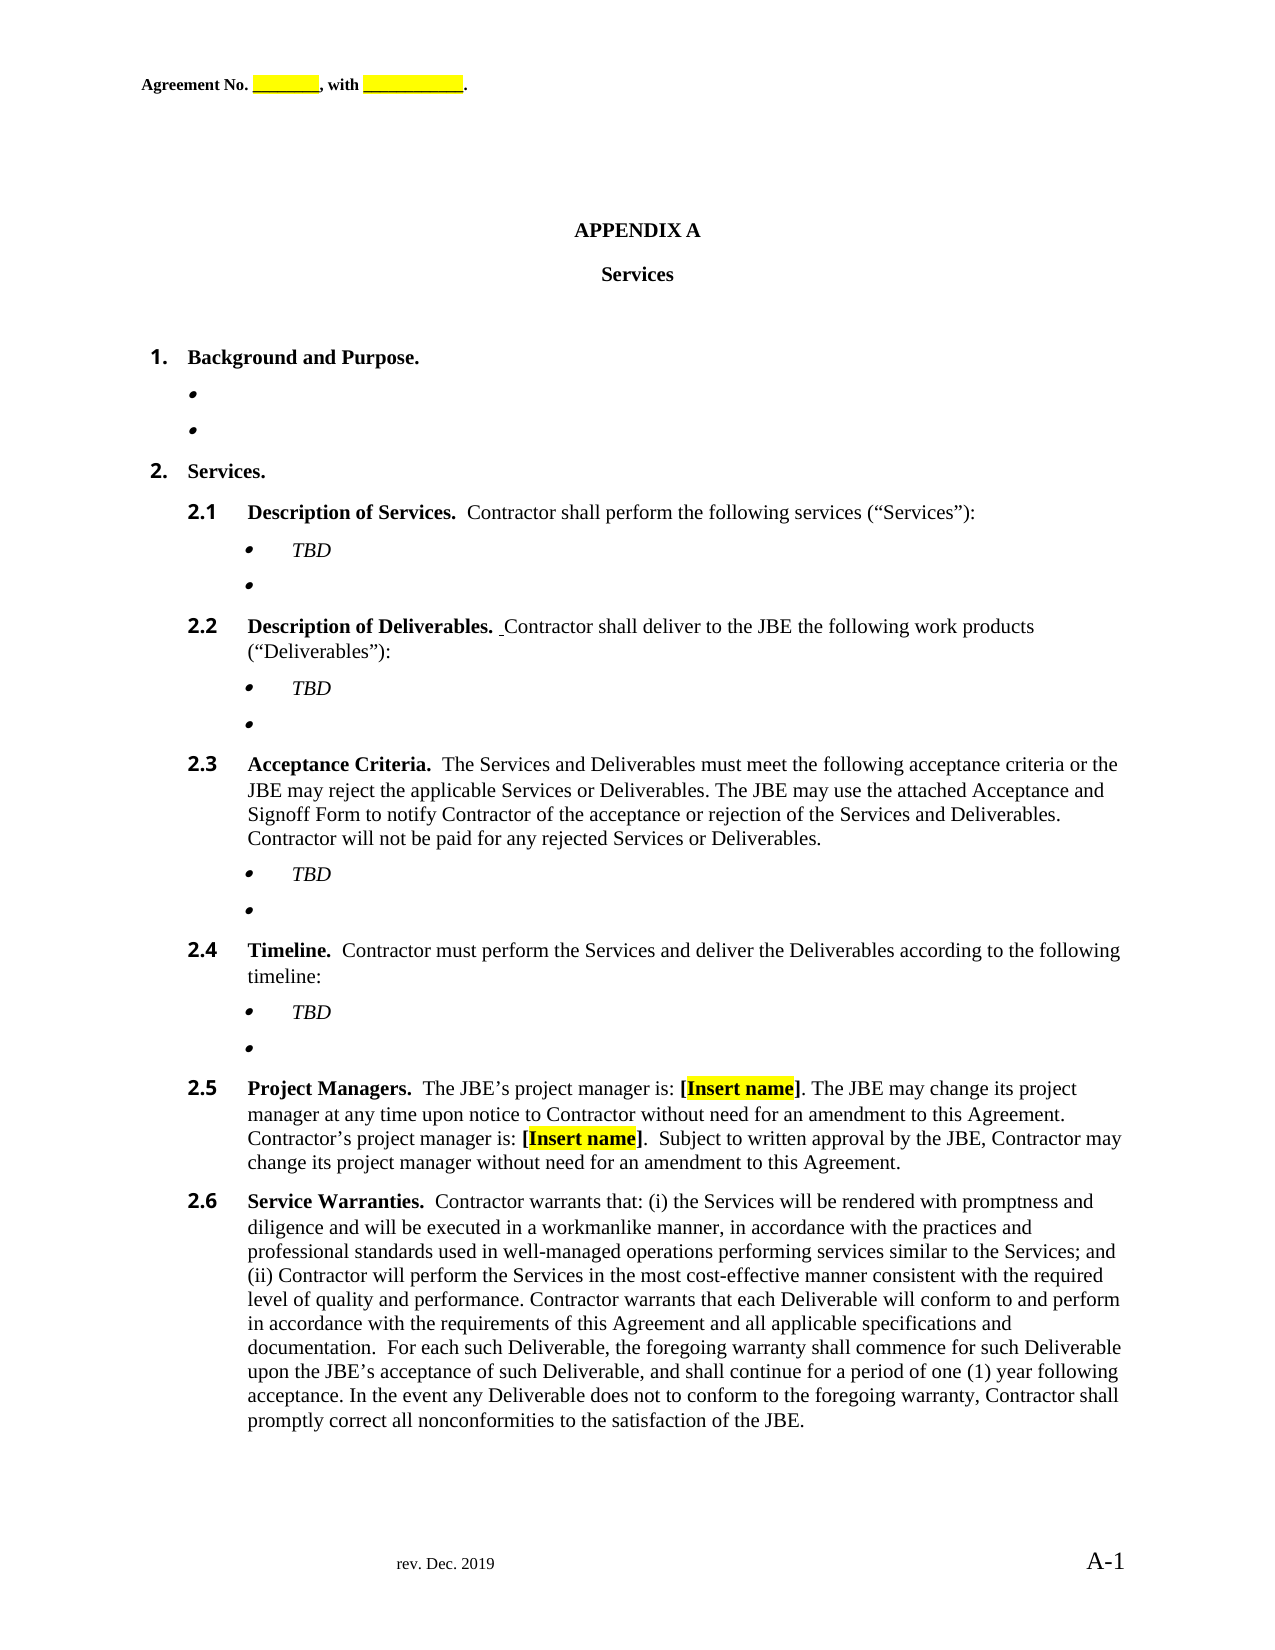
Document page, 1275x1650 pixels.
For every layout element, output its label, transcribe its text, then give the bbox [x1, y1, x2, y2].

title APPENDIX A [150, 211, 1125, 242]
list TBD [244, 538, 1125, 562]
list Services. [150, 456, 1125, 484]
list Project Managers. The JBE’s project manager is: [Insert name]. The JBE may change its project manager at any time upon notice to Contractor without need for an amendment to this Agreement. Contractor’s project manager is: [Insert name]. Subject to written approval by the JBE, Contractor may change its project manager without need for an amendment to this Agreement. [187, 1073, 1125, 1174]
list Description of Services. Contractor shall perform the following services (“Services”): [187, 497, 1125, 525]
title Services [150, 254, 1125, 286]
list TBD [244, 676, 1125, 700]
list Acceptance Criteria. The Services and Deliverables must meet the following acceptance criteria or the JBE may reject the applicable Services or Deliverables. The JBE may use the attached Acceptance and Signoff Form to notify Contractor of the acceptance or rejection of the Services and Deliverables. Contractor will not be paid for any rejected Services or Deliverables. [187, 749, 1125, 850]
list TBD [244, 1000, 1125, 1024]
list Description of Deliverables. Contractor shall deliver to the JBE the following work products (“Deliverables”): [187, 611, 1125, 663]
list Service Warranties. Contractor warrants that: (i) the Services will be rendered with promptness and diligence and will be executed in a workmanlike manner, in accordance with the practices and professional standards used in well-managed operations performing services similar to the Services; and (ii) Contractor will perform the Services in the most cost-effective manner consistent with the required level of quality and performance. Contractor warrants that each Deliverable will conform to and perform in accordance with the requirements of this Agreement and all applicable specifications and documentation. For each such Deliverable, the foregoing warranty shall commence for such Deliverable upon the JBE’s acceptance of such Deliverable, and shall continue for a period of one (1) year following acceptance. In the event any Deliverable does not to conform to the foregoing warranty, Contractor shall promptly correct all nonconformities to the satisfaction of the JBE. [187, 1187, 1125, 1432]
list Timeline. Contractor must perform the Services and deliver the Deliverables according to the following timeline: [187, 935, 1125, 988]
list Background and Purpose. [150, 342, 1125, 370]
list TBD [244, 862, 1125, 886]
